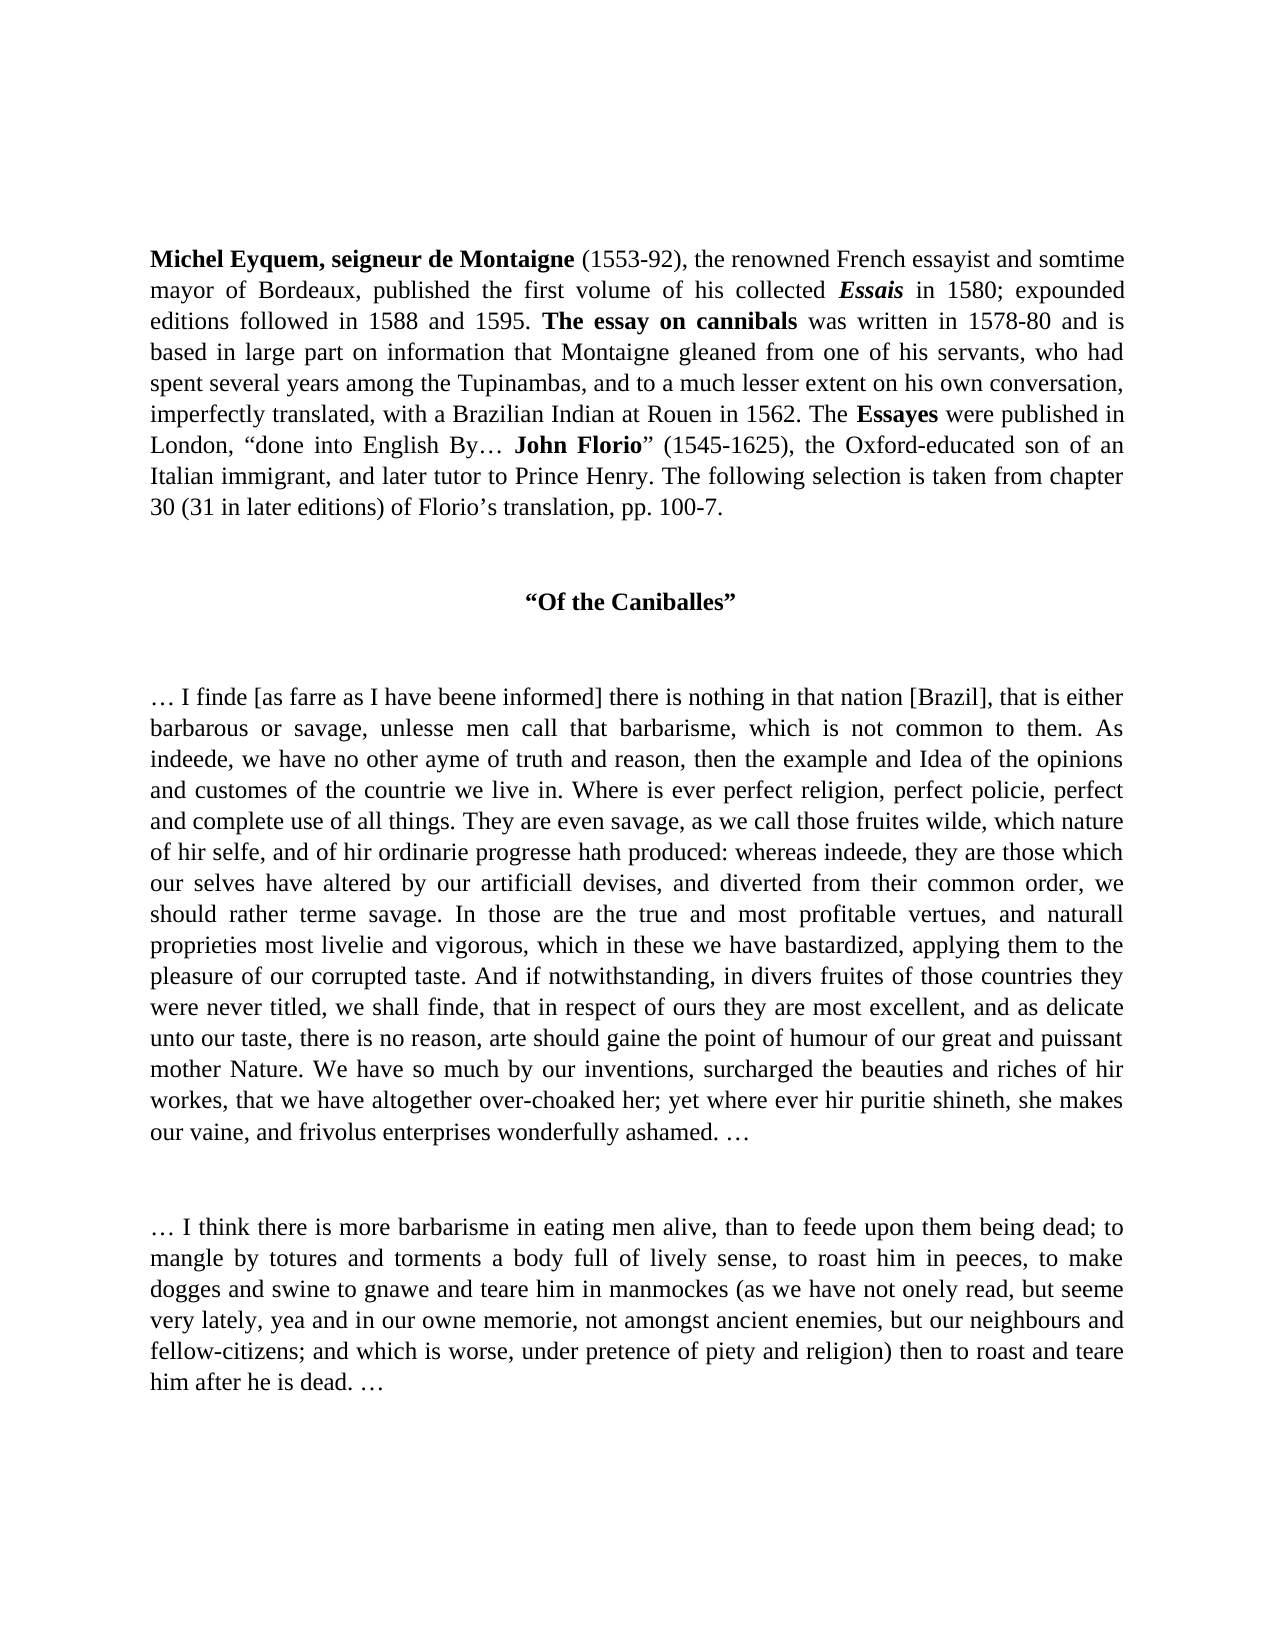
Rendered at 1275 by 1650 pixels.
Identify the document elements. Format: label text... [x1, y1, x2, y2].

text … I finde [as farre as I have beene informed] there is nothing in that nation [Brazil], that is either barbarous or savage, unlesse men call that barbarisme, which is not common to them. As indeede, we have no other ayme of truth and reason, then the example and Idea of the opinions and customes of the countrie we live in. Where is ever perfect religion, perfect policie, perfect and complete use of all things. They are even savage, as we call those fruites wilde, which nature of hir selfe, and of hir ordinarie progresse hath produced: whereas indeede, they are those which our selves have altered by our artificiall devises, and diverted from their common order, we should rather terme savage. In those are the true and most profitable vertues, and naturall proprieties most livelie and vigorous, which in these we have bastardized, applying them to the pleasure of our corrupted taste. And if notwithstanding, in divers fruites of those countries they were never titled, we shall finde, that in respect of ours they are most excellent, and as delicate unto our taste, there is no reason, arte should gaine the point of humour of our great and puissant mother Nature. We have so much by our inventions, surcharged the beauties and riches of hir workes, that we have altogether over-choaked her; yet where ever hir puritie shineth, she makes our vaine, and frivolus enterprises wonderfully ashamed. … [150, 682, 1125, 1145]
text Michel Eyquem, seigneur de Montaigne (1553-92), the renowned French essayist and somtime mayor of Bordeaux, published the first volume of his collected Essais in 1580; expounded editions followed in 1588 and 1595. The essay on cannibals was written in 1578-80 and is based in large part on information that Montaigne gleaned from one of his servants, who had spent several years among the Tupinambas, and to a much lesser extent on his own conversation, imperfectly translated, with a Brazilian Indian at Rouen in 1562. The Essayes were published in London, “done into English By… John Florio” (1545-1625), the Oxford-educated son of an Italian immigrant, and later tutor to Prince Henry. The following selection is taken from chapter 30 (31 in later editions) of Florio’s translation, pp. 100-7. [150, 244, 1125, 521]
text … I think there is more barbarisme in eating men alive, than to feede upon them being dead; to mangle by totures and torments a body full of lively sense, to roast him in peeces, to make dogges and swine to gnawe and teare him in manmockes (as we have not onely read, but seeme very lately, yea and in our owne memorie, not amongst ancient enemies, but our neighbours and fellow-citizens; and which is worse, under pretence of piety and religion) then to roast and teare him after he is dead. … [150, 1212, 1125, 1396]
text “Of the Caniballes” [525, 587, 1125, 615]
